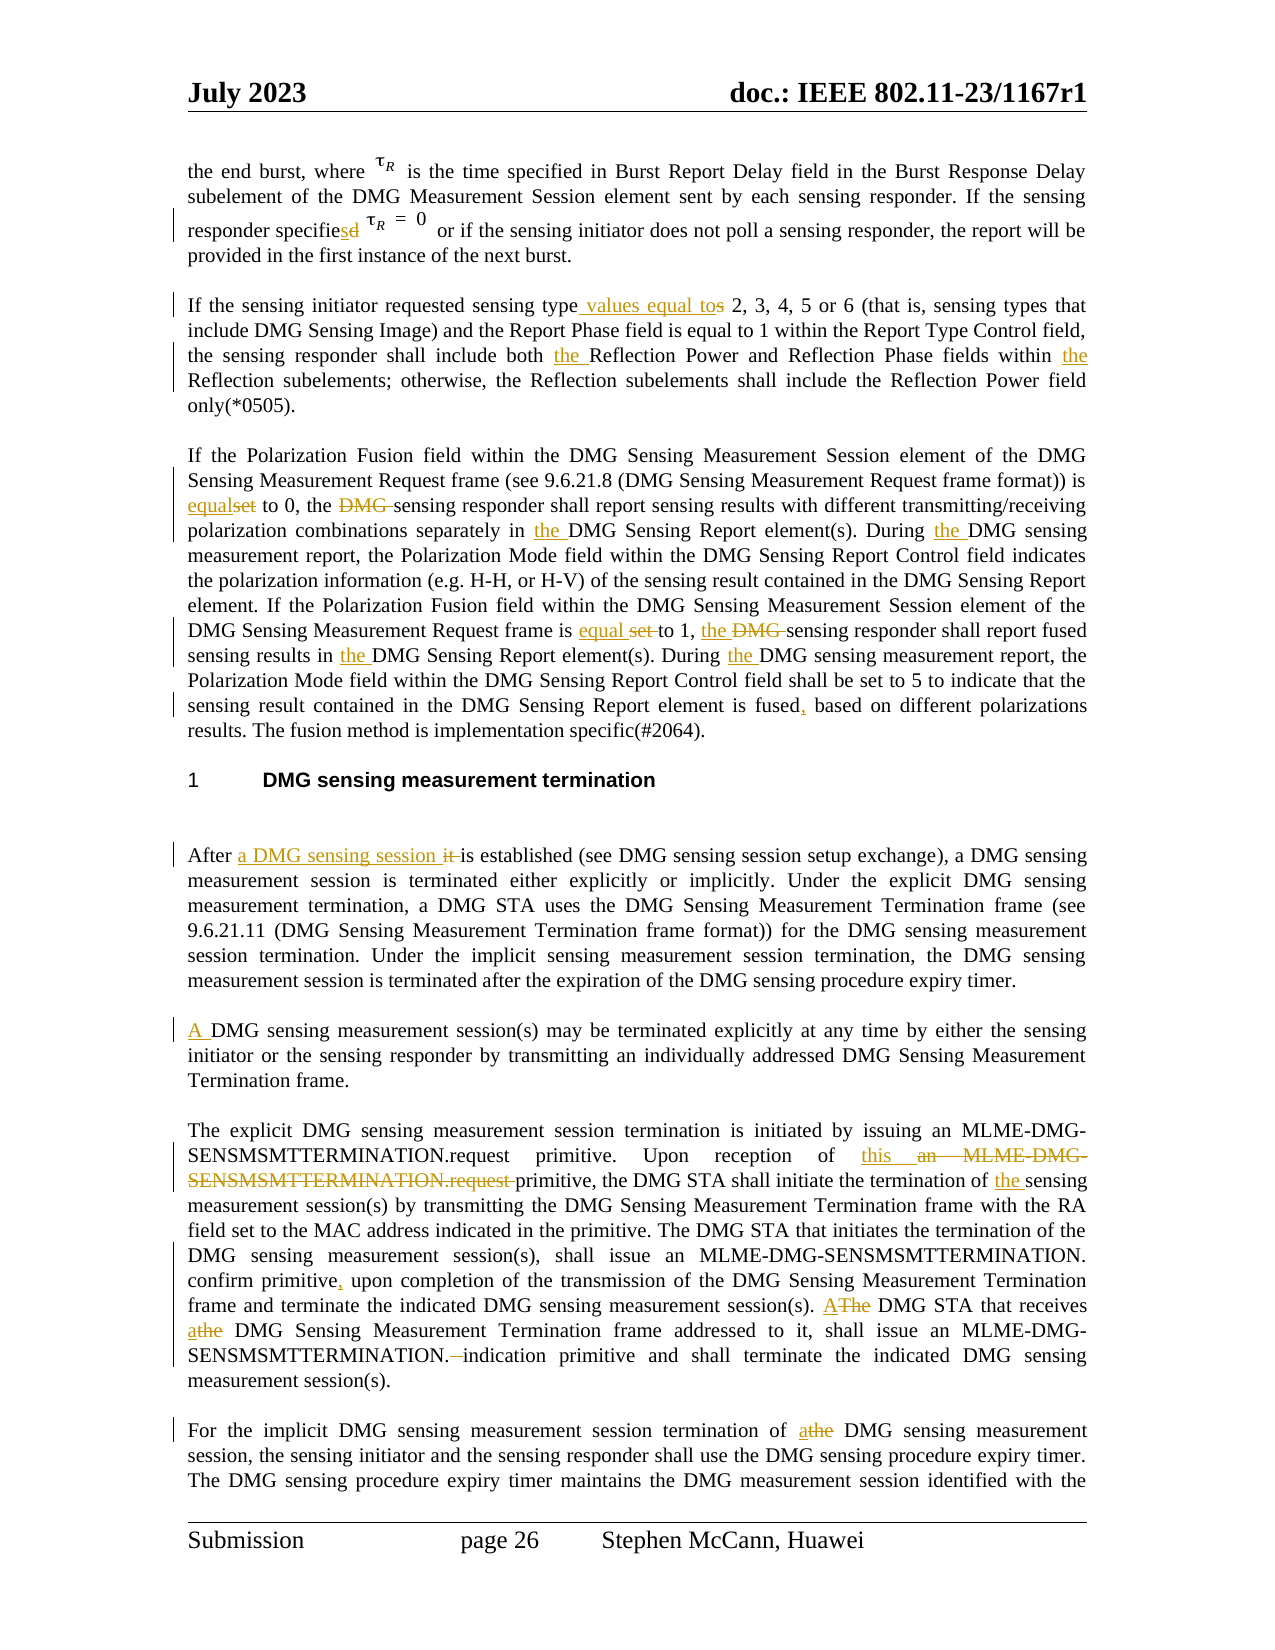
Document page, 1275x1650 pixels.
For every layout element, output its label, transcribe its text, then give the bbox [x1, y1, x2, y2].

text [187, 1417, 1087, 1492]
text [187, 150, 1087, 267]
text If the sensing initiator requested sensing type 2, 3, 4, 5 or 6 (that is, sensing types that include DMG Sensing Image) and the Report Phase field is equal to 1 within the Report Type Control field, the sensing responder shall include both Reflection Power and Reflection Phase fields within Reflection subelements; otherwise, the Reflection subelements shall include the Reflection Power field only(*0505). [187, 292, 1087, 417]
text If the Polarization Fusion field within the DMG Sensing Measurement Session element of the DMG Sensing Measurement Request frame (see 9.6.21.8 (DMG Sensing Measurement Request frame format)) is to 0, the sensing responder shall report sensing results with different transmitting/receiving polarization combinations separately in DMG Sensing Report element(s). During DMG sensing measurement report, the Polarization Mode field within the DMG Sensing Report Control field indicates the polarization information (e.g. H-H, or H-V) of the sensing result contained in the DMG Sensing Report element. If the Polarization Fusion field within the DMG Sensing Measurement Session element of the DMG Sensing Measurement Request frame is to 1, sensing responder shall report fused sensing results in DMG Sensing Report element(s). During DMG sensing measurement report, the Polarization Mode field within the DMG Sensing Report Control field shall be set to 5 to indicate that the sensing result contained in the DMG Sensing Report element is fused based on different polarizations results. The fusion method is implementation specific(#2064). [187, 442, 1087, 742]
list DMG sensing measurement termination [187, 767, 1087, 792]
text DMG sensing measurement session(s) may be terminated explicitly at any time by either the sensing initiator or the sensing responder by transmitting an individually addressed DMG Sensing Measurement Termination frame. [187, 1017, 1087, 1092]
text The explicit DMG sensing measurement session termination is initiated by issuing an MLME-DMG-SENSMSMTTERMINATION.request primitive. Upon reception of primitive, the DMG STA shall initiate the termination of sensing measurement session(s) by transmitting the DMG Sensing Measurement Termination frame with the RA field set to the MAC address indicated in the primitive. The DMG STA that initiates the termination of the DMG sensing measurement session(s), shall issue an MLME-DMG-SENSMSMTTERMINATION.confirm primitive upon completion of the transmission of the DMG Sensing Measurement Termination frame and terminate the indicated DMG sensing measurement session(s). DMG STA that receives DMG Sensing Measurement Termination frame addressed to it, shall issue an MLME-DMG-SENSMSMTTERMINATION.indication primitive and shall terminate the indicated DMG sensing measurement session(s). [187, 1117, 1087, 1392]
text After is established (see 11.55.3.3 (DMG sensing session setup exchange)), a DMG sensing measurement session is terminated either explicitly or implicitly. Under the explicit DMG sensing measurement termination, a DMG STA uses the DMG Sensing Measurement Termination frame (see 9.6.21.11 (DMG Sensing Measurement Termination frame format)) for the DMG sensing measurement session termination. Under the implicit sensing measurement session termination, the DMG sensing measurement session is terminated after the expiration of the DMG sensing procedure expiry timer. [187, 842, 1087, 992]
